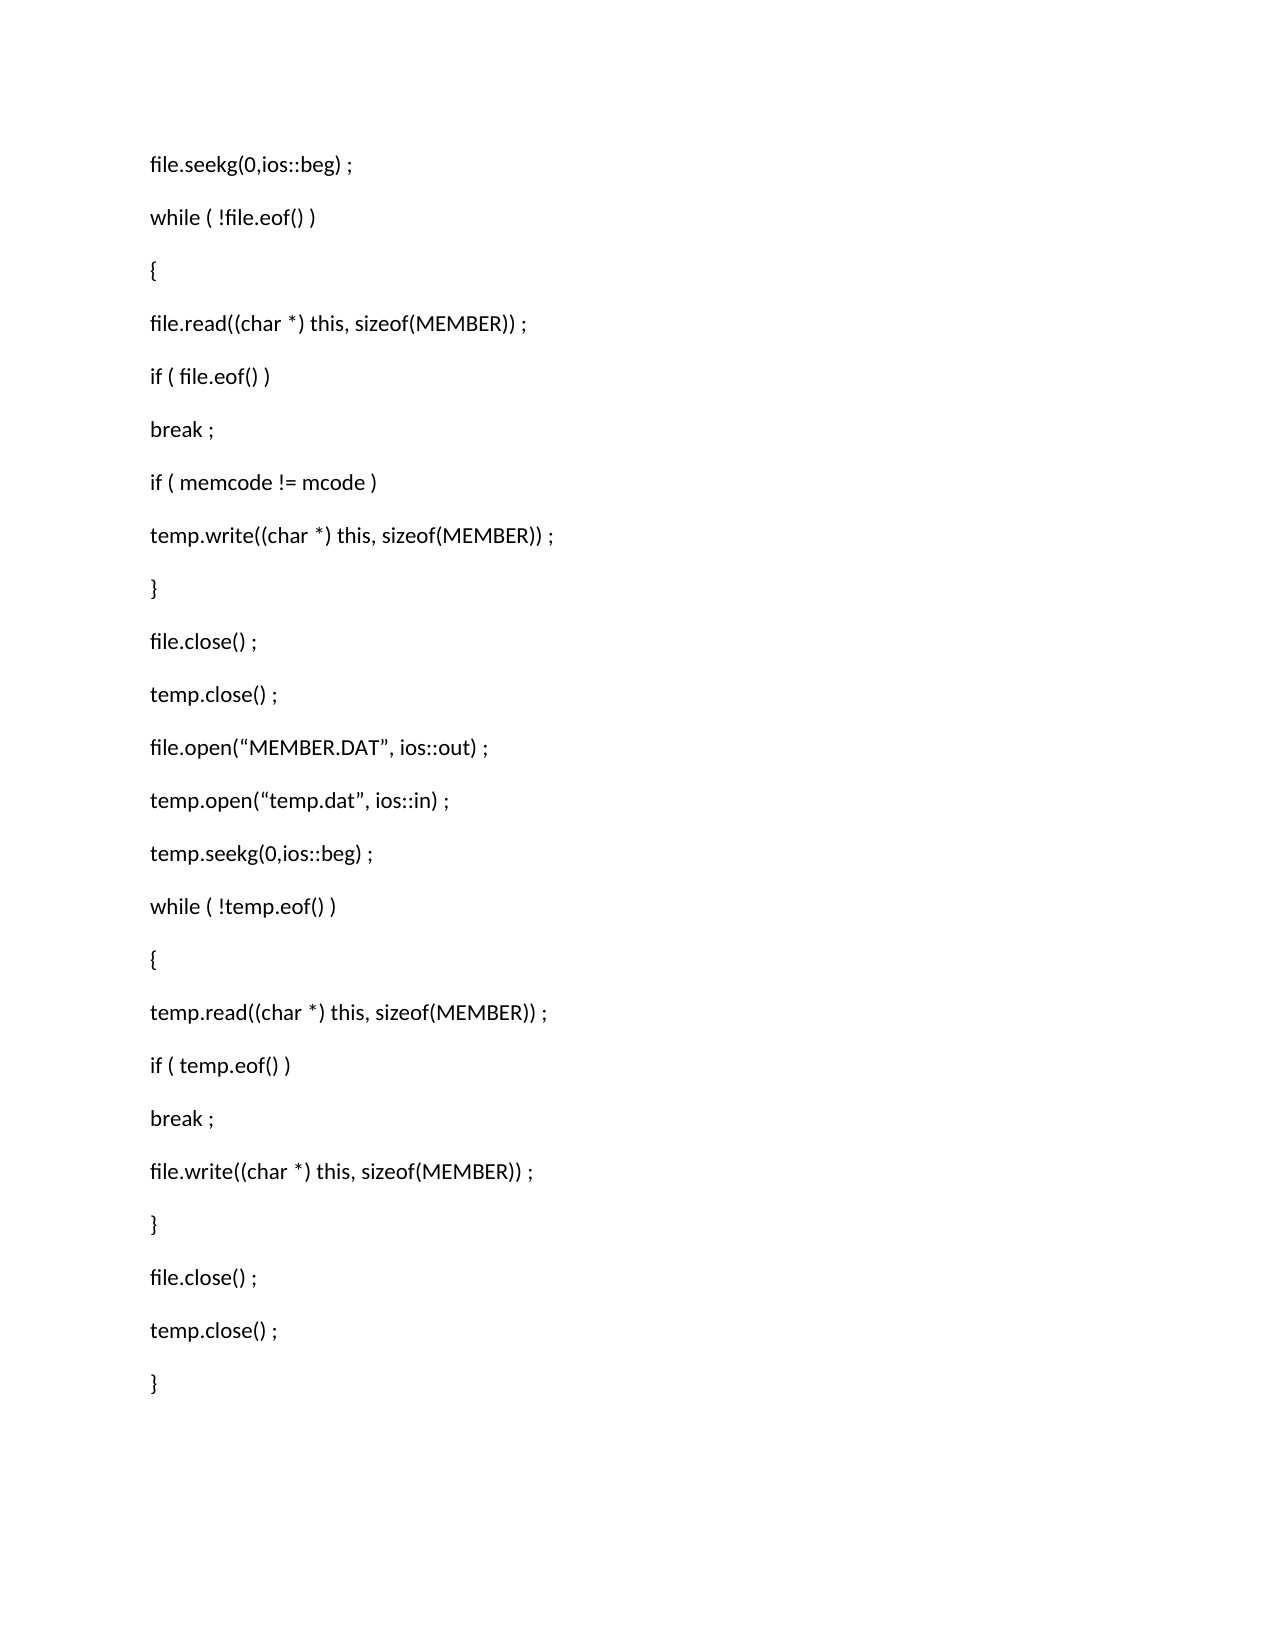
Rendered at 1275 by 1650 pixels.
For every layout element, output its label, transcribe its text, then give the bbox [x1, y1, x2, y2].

text if ( file.eof() ) [150, 362, 1125, 390]
text { [150, 945, 1125, 973]
text temp.write((char *) this, sizeof(MEMBER)) ; [150, 521, 1125, 549]
text while ( !temp.eof() ) [150, 892, 1125, 920]
text file.read((char *) this, sizeof(MEMBER)) ; [150, 309, 1125, 337]
text break ; [150, 1104, 1125, 1132]
text break ; [150, 415, 1125, 443]
text file.open(“MEMBER.DAT”, ios::out) ; [150, 733, 1125, 761]
text file.close() ; [150, 1263, 1125, 1291]
text temp.seekg(0,ios::beg) ; [150, 839, 1125, 867]
text } [150, 1210, 1125, 1238]
text file.close() ; [150, 627, 1125, 655]
text } [150, 574, 1125, 602]
text while ( !file.eof() ) [150, 203, 1125, 231]
text } [150, 1369, 1125, 1397]
text file.write((char *) this, sizeof(MEMBER)) ; [150, 1157, 1125, 1185]
text { [150, 256, 1125, 284]
text if ( temp.eof() ) [150, 1051, 1125, 1079]
text temp.open(“temp.dat”, ios::in) ; [150, 786, 1125, 814]
text temp.read((char *) this, sizeof(MEMBER)) ; [150, 998, 1125, 1026]
text temp.close() ; [150, 680, 1125, 708]
text file.seekg(0,ios::beg) ; [150, 150, 1125, 178]
text if ( memcode != mcode ) [150, 468, 1125, 496]
text temp.close() ; [150, 1316, 1125, 1344]
